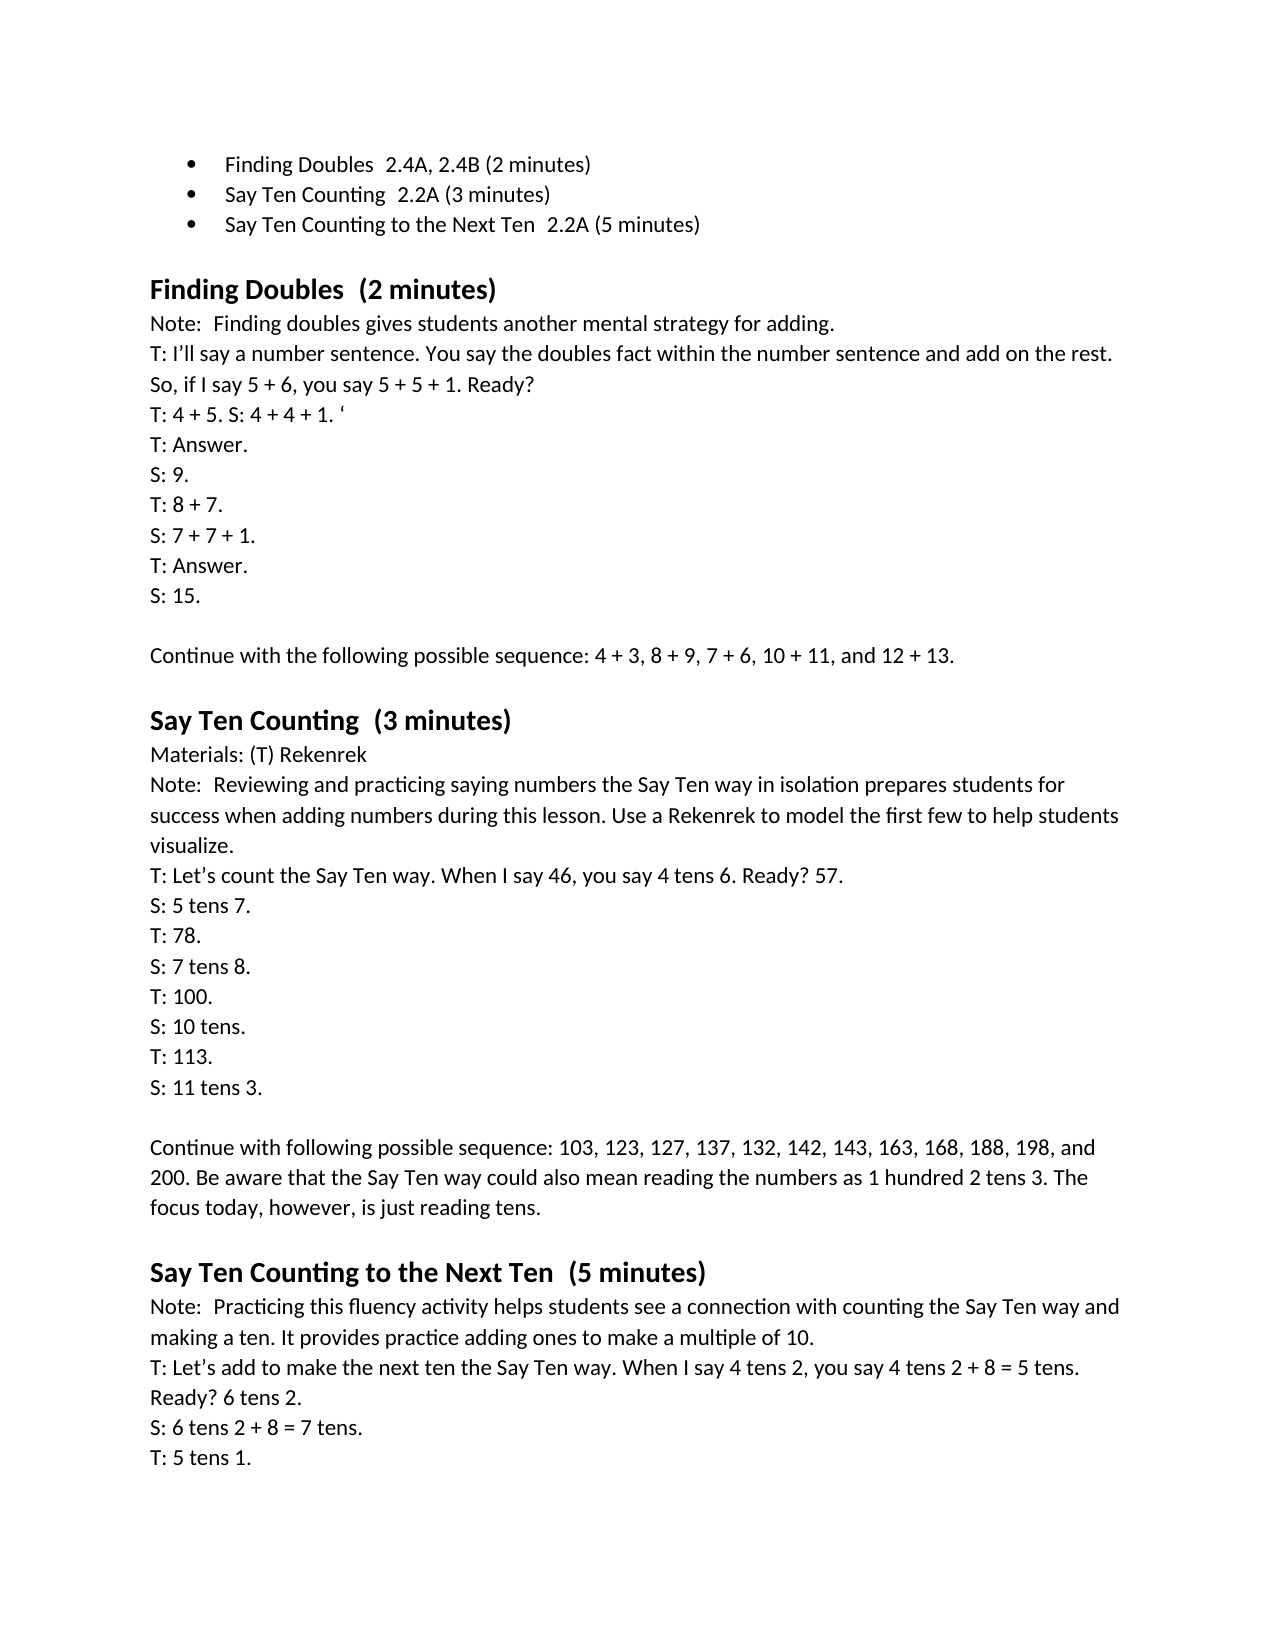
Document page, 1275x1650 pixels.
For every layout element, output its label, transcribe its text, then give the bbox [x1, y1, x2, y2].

text S: 9. [150, 460, 1125, 488]
text S: 7 tens 8. [150, 952, 1125, 980]
text Note: Practicing this fluency activity helps students see a connection with counting the Say Ten way and making a ten. It provides practice adding ones to make a multiple of 10. [150, 1292, 1125, 1351]
list Say Ten Counting 2.2A (3 minutes) [187, 180, 1125, 208]
text S: 5 tens 7. [150, 891, 1125, 919]
list Finding Doubles 2.4A, 2.4B (2 minutes) [187, 150, 1125, 178]
list Say Ten Counting to the Next Ten 2.2A (5 minutes) [187, 210, 1125, 238]
text S: 11 tens 3. [150, 1073, 1125, 1101]
text Continue with following possible sequence: 103, 123, 127, 137, 132, 142, 143, 163, 168, 188, 198, and 200. Be aware that the Say Ten way could also mean reading the numbers as 1 hundred 2 tens 3. The focus today, however, is just reading tens. [150, 1133, 1125, 1222]
text T: Let’s count the Say Ten way. When I say 46, you say 4 tens 6. Ready? 57. [150, 861, 1125, 889]
text T: Answer. [150, 430, 1125, 458]
text Finding Doubles (2 minutes) [150, 271, 1125, 306]
text T: Answer. [150, 551, 1125, 579]
text T: 8 + 7. [150, 491, 1125, 518]
text Note: Reviewing and practicing saying numbers the Say Ten way in isolation prepares students for success when adding numbers during this lesson. Use a Rekenrek to model the first few to help students visualize. [150, 771, 1125, 859]
text T: 113. [150, 1042, 1125, 1071]
text Say Ten Counting (3 minutes) [150, 702, 1125, 738]
text S: 7 + 7 + 1. [150, 521, 1125, 549]
text T: 100. [150, 982, 1125, 1010]
text T: 78. [150, 922, 1125, 950]
text T: Let’s add to make the next ten the Say Ten way. When I say 4 tens 2, you say 4 tens 2 + 8 = 5 tens. Ready? 6 tens 2. [150, 1353, 1125, 1411]
text Materials: (T) Rekenrek [150, 740, 1125, 768]
text S: 10 tens. [150, 1012, 1125, 1040]
text S: 6 tens 2 + 8 = 7 tens. [150, 1413, 1125, 1441]
text S: 15. [150, 581, 1125, 609]
text Continue with the following possible sequence: 4 + 3, 8 + 9, 7 + 6, 10 + 11, and 12 + 13. [150, 642, 1125, 669]
text Note: Finding doubles gives students another mental strategy for adding. [150, 309, 1125, 337]
text T: 4 + 5. S: 4 + 4 + 1. ‘ [150, 400, 1125, 428]
text T: 5 tens 1. [150, 1443, 1125, 1471]
text T: I’ll say a number sentence. You say the doubles fact within the number sentence and add on the rest. So, if I say 5 + 6, you say 5 + 5 + 1. Ready? [150, 339, 1125, 398]
text Say Ten Counting to the Next Ten (5 minutes) [150, 1254, 1125, 1289]
